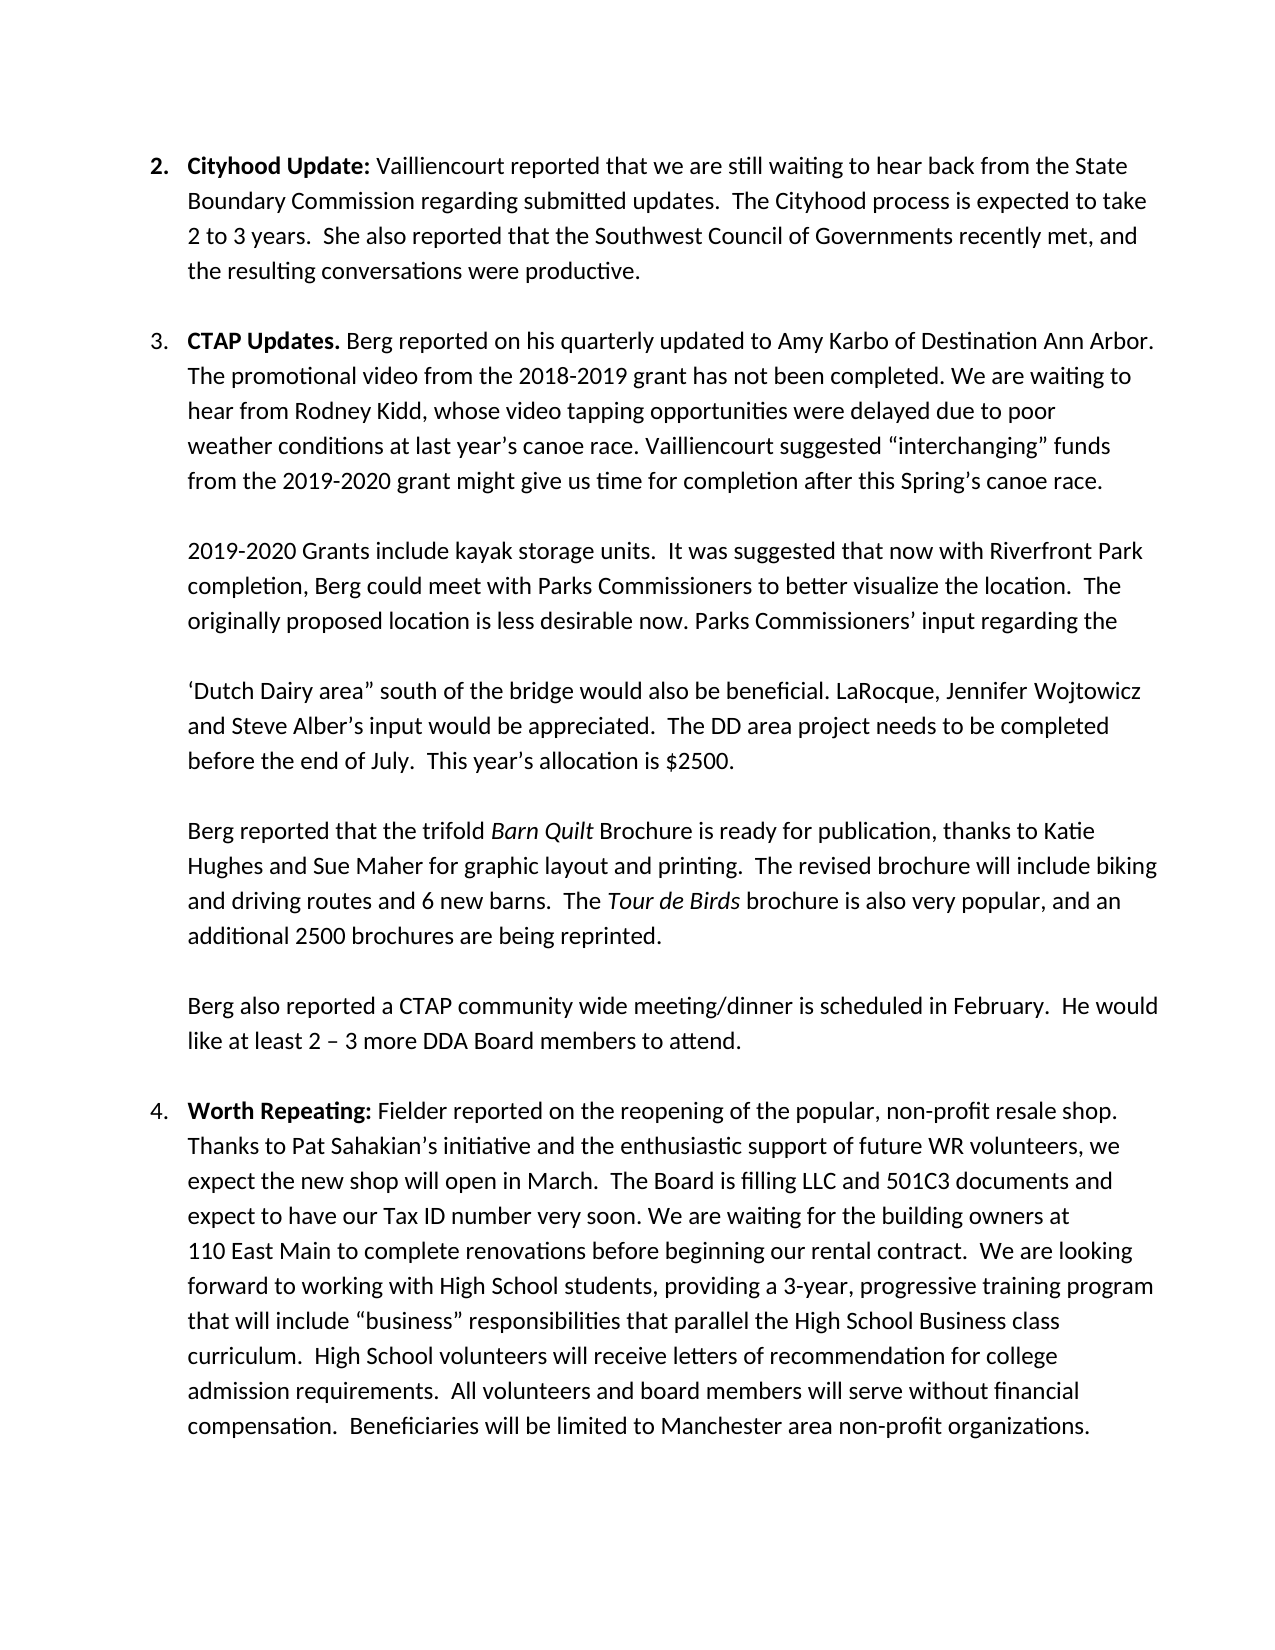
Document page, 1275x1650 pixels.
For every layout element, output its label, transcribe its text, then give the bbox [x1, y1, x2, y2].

list Worth Repeating: Fielder reported on the reopening of the popular, non-profit resale shop. Thanks to Pat Sahakian’s initiative and the enthusiastic support of future WR volunteers, we expect the new shop will open in March. The Board is filling LLC and 501C3 documents and expect to have our Tax ID number very soon. We are waiting for the building owners at [150, 1095, 1162, 1231]
text weather conditions at last year’s canoe race. Vailliencourt suggested “interchanging” funds [112, 430, 1162, 461]
text Berg also reported a CTAP community wide meeting/dinner is scheduled in February. He would like at least 2 – 3 more DDA Board members to attend. [187, 990, 1162, 1056]
list 110 East Main to complete renovations before beginning our rental contract. We are looking forward to working with High School students, providing a 3-year, progressive training program that will include “business” responsibilities that parallel the High School Business class curriculum. High School volunteers will receive letters of recommendation for college admission requirements. All volunteers and board members will serve without financial compensation. Beneficiaries will be limited to Manchester area non-profit organizations. [187, 1235, 1162, 1441]
list Cityhood Update: Vailliencourt reported that we are still waiting to hear back from the State Boundary Commission regarding submitted updates. The Cityhood process is expected to take 2 to 3 years. She also reported that the Southwest Council of Governments recently met, and the resulting conversations were productive. [150, 150, 1162, 286]
text hear from Rodney Kidd, whose video tapping opportunities were delayed due to poor [112, 395, 1162, 426]
text 2019-2020 Grants include kayak storage units. It was suggested that now with Riverfront Park completion, Berg could meet with Parks Commissioners to better visualize the location. The originally proposed location is less desirable now. Parks Commissioners’ input regarding the [187, 535, 1162, 636]
list ‘Dutch Dairy area” south of the bridge would also be beneficial. LaRocque, Jennifer Wojtowicz and Steve Alber’s input would be appreciated. The DD area project needs to be completed before the end of July. This year’s allocation is $2500. [187, 675, 1162, 776]
text from the 2019-2020 grant might give us time for completion after this Spring’s canoe race. [112, 465, 1162, 496]
text The promotional video from the 2018-2019 grant has not been completed. We are waiting to [112, 360, 1162, 391]
text Berg reported that the trifold Barn Quilt Brochure is ready for publication, thanks to Katie Hughes and Sue Maher for graphic layout and printing. The revised brochure will include biking and driving routes and 6 new barns. The Tour de Birds brochure is also very popular, and an additional 2500 brochures are being reprinted. [187, 815, 1162, 951]
list CTAP Updates. Berg reported on his quarterly updated to Amy Karbo of Destination Ann Arbor. [150, 325, 1162, 356]
